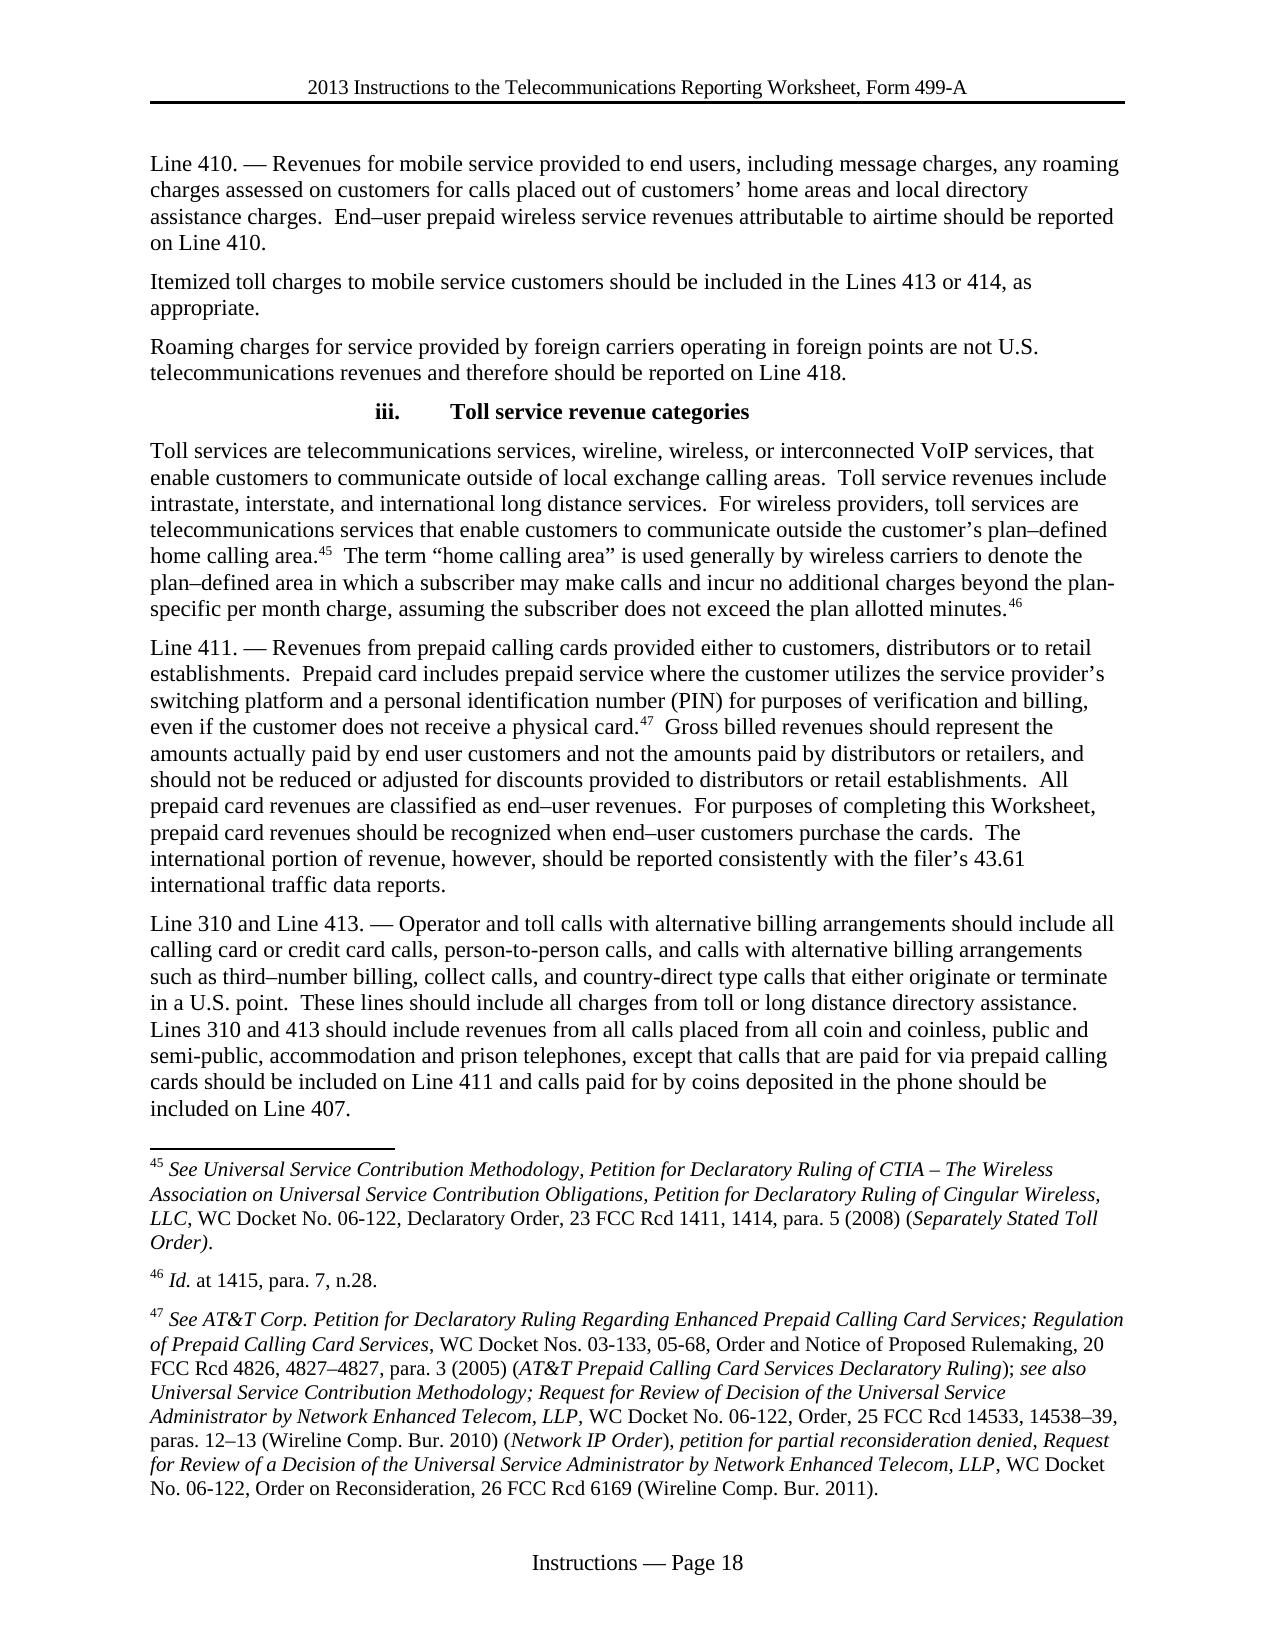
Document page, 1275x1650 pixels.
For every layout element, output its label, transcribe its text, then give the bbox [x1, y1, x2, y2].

text Toll services are telecommunications services, wireline, wireless, or interconnected VoIP services, that enable customers to communicate outside of local exchange calling areas. Toll service revenues include intrastate, interstate, and international long distance services. For wireless providers, toll services are telecommunications services that enable customers to communicate outside the customer’s plan–defined home calling area. The term “home calling area” is used generally by wireless carriers to denote the plan–defined area in which a subscriber may make calls and incur no additional charges beyond the plan-specific per month charge, assuming the subscriber does not exceed the plan allotted minutes. [150, 437, 1125, 622]
text Line 410. — Revenues for mobile service provided to end users, including message charges, any roaming charges assessed on customers for calls placed out of customers’ home areas and local directory assistance charges. End–user prepaid wireless service revenues attributable to airtime should be reported on Line 410. [150, 150, 1125, 255]
text Roaming charges for service provided by foreign carriers operating in foreign points are not telecommunications revenues and therefore should be reported on Line 418. [150, 333, 1125, 386]
text Itemized toll charges to mobile service customers should be included in the Lines 413 or 414, as appropriate. [150, 268, 1125, 321]
text Line 310 and Line 413. — Operator and toll calls with alternative billing arrangements should include all calling card or credit card calls, person-to-person calls, and calls with alternative billing arrangements such as third–number billing, collect calls, and country-direct type calls that either originate or terminate in a point. These lines should include all charges from toll or long distance directory assistance. Lines 310 and 413 should include revenues from all calls placed from all coin and coinless, public and semi-public, accommodation and prison telephones, except that calls that are paid for via prepaid calling cards should be included on Line 411 and calls paid for by coins deposited in the phone should be included on Line 407. [150, 910, 1125, 1121]
text iii. Toll service revenue categories [300, 398, 1125, 425]
text Line 411. — Revenues from prepaid calling cards provided either to customers, distributors or to retail establishments. Prepaid card includes prepaid service where the customer utilizes the service provider’s switching platform and a personal identification number (PIN) for purposes of verification and billing, even if the customer does not receive a physical card. Gross billed revenues should represent the amounts actually paid by end user customers and not the amounts paid by distributors or retailers, and should not be reduced or adjusted for discounts provided to distributors or retail establishments. All prepaid card revenues are classified as end–user revenues. For purposes of completing this Worksheet, prepaid card revenues should be recognized when end–user customers purchase the cards. The international portion of revenue, however, should be reported consistently with the filer’s 43.61 international traffic data reports. [150, 634, 1125, 898]
